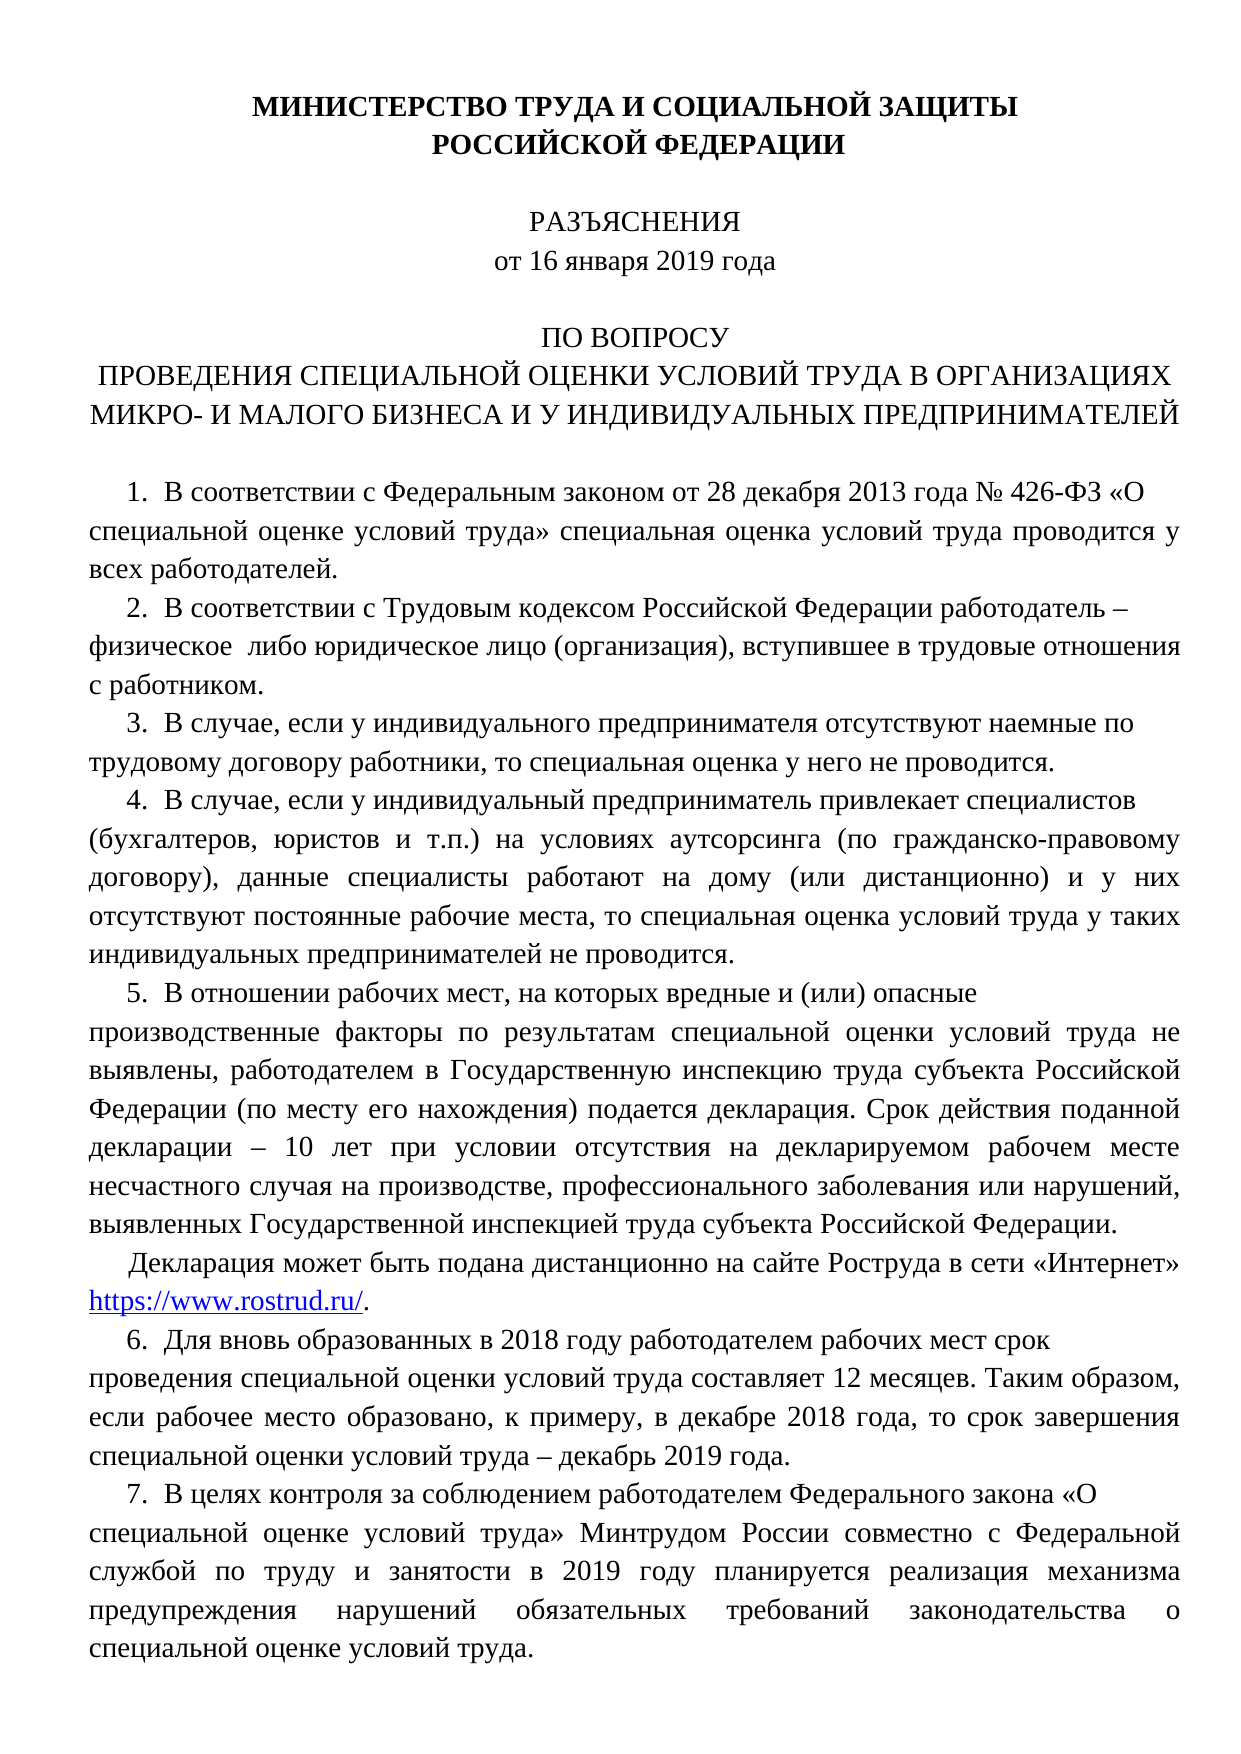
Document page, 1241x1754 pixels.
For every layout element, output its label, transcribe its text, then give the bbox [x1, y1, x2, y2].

text специальной оценке условий труда» специальная оценка условий труда проводится у всех работодателей. [89, 513, 1181, 585]
text трудовому договору работники, то специальная оценка у него не проводится. [89, 744, 1181, 777]
text проведения специальной оценки условий труда составляет 12 месяцев. Таким образом, если рабочее место образовано, к примеру, в декабре 2018 года, то срок завершения специальной оценки условий труда – декабрь 2019 года. [89, 1361, 1181, 1471]
list В соответствии с Трудовым кодексом Российской Федерации работодатель – [126, 590, 1181, 623]
text от 16 января 2019 года [89, 243, 1181, 276]
text МИНИСТЕРСТВО ТРУДА И СОЦИАЛЬНОЙ ЗАЩИТЫ [89, 89, 1181, 122]
text (бухгалтеров, юристов и т.п.) на условиях аутсорсинга (по гражданско-правовому договору), данные специалисты работают на дому (или дистанционно) и у них отсутствуют постоянные рабочие места, то специальная оценка условий труда у таких индивидуальных предпринимателей не проводится. [89, 821, 1181, 970]
text РОССИЙСКОЙ ФЕДЕРАЦИИ [89, 127, 1181, 161]
text РАЗЪЯСНЕНИЯ [89, 204, 1181, 238]
text физическое либо юридическое лицо (организация), вступившее в трудовые отношения с работником. [89, 628, 1181, 700]
list В соответствии с Федеральным законом от 28 декабря 2013 года № 426-ФЗ «О [126, 474, 1181, 508]
list В отношении рабочих мест, на которых вредные и (или) опасные [126, 975, 1181, 1009]
text производственные факторы по результатам специальной оценки условий труда не выявлены, работодателем в Государственную инспекцию труда субъекта Российской Федерации (по месту его нахождения) подается декларация. Срок действия поданной декларации – 10 лет при условии отсутствия на декларируемом рабочем месте несчастного случая на производстве, профессионального заболевания или нарушений, выявленных Государственной инспекцией труда субъекта Российской Федерации. [89, 1014, 1181, 1240]
text ПРОВЕДЕНИЯ СПЕЦИАЛЬНОЙ ОЦЕНКИ УСЛОВИЙ ТРУДА В ОРГАНИЗАЦИЯХ МИКРО- И МАЛОГО БИЗНЕСА И У ИНДИВИДУАЛЬНЫХ ПРЕДПРИНИМАТЕЛЕЙ [89, 358, 1181, 431]
text ПО ВОПРОСУ [89, 320, 1181, 353]
list В случае, если у индивидуального предпринимателя отсутствуют наемные по [126, 705, 1181, 739]
list В случае, если у индивидуальный предприниматель привлекает специалистов [126, 782, 1181, 816]
list Для вновь образованных в 2018 году работодателем рабочих мест срок [126, 1322, 1181, 1356]
text Декларация может быть подана дистанционно на сайте Роструда в сети «Интернет» https://www.rostrud.ru/. [89, 1245, 1181, 1317]
list В целях контроля за соблюдением работодателем Федерального закона «О [126, 1476, 1181, 1510]
text специальной оценке условий труда» Минтрудом России совместно с Федеральной службой по труду и занятости в 2019 году планируется реализация механизма предупреждения нарушений обязательных требований законодательства о специальной оценке условий труда. [89, 1515, 1181, 1664]
